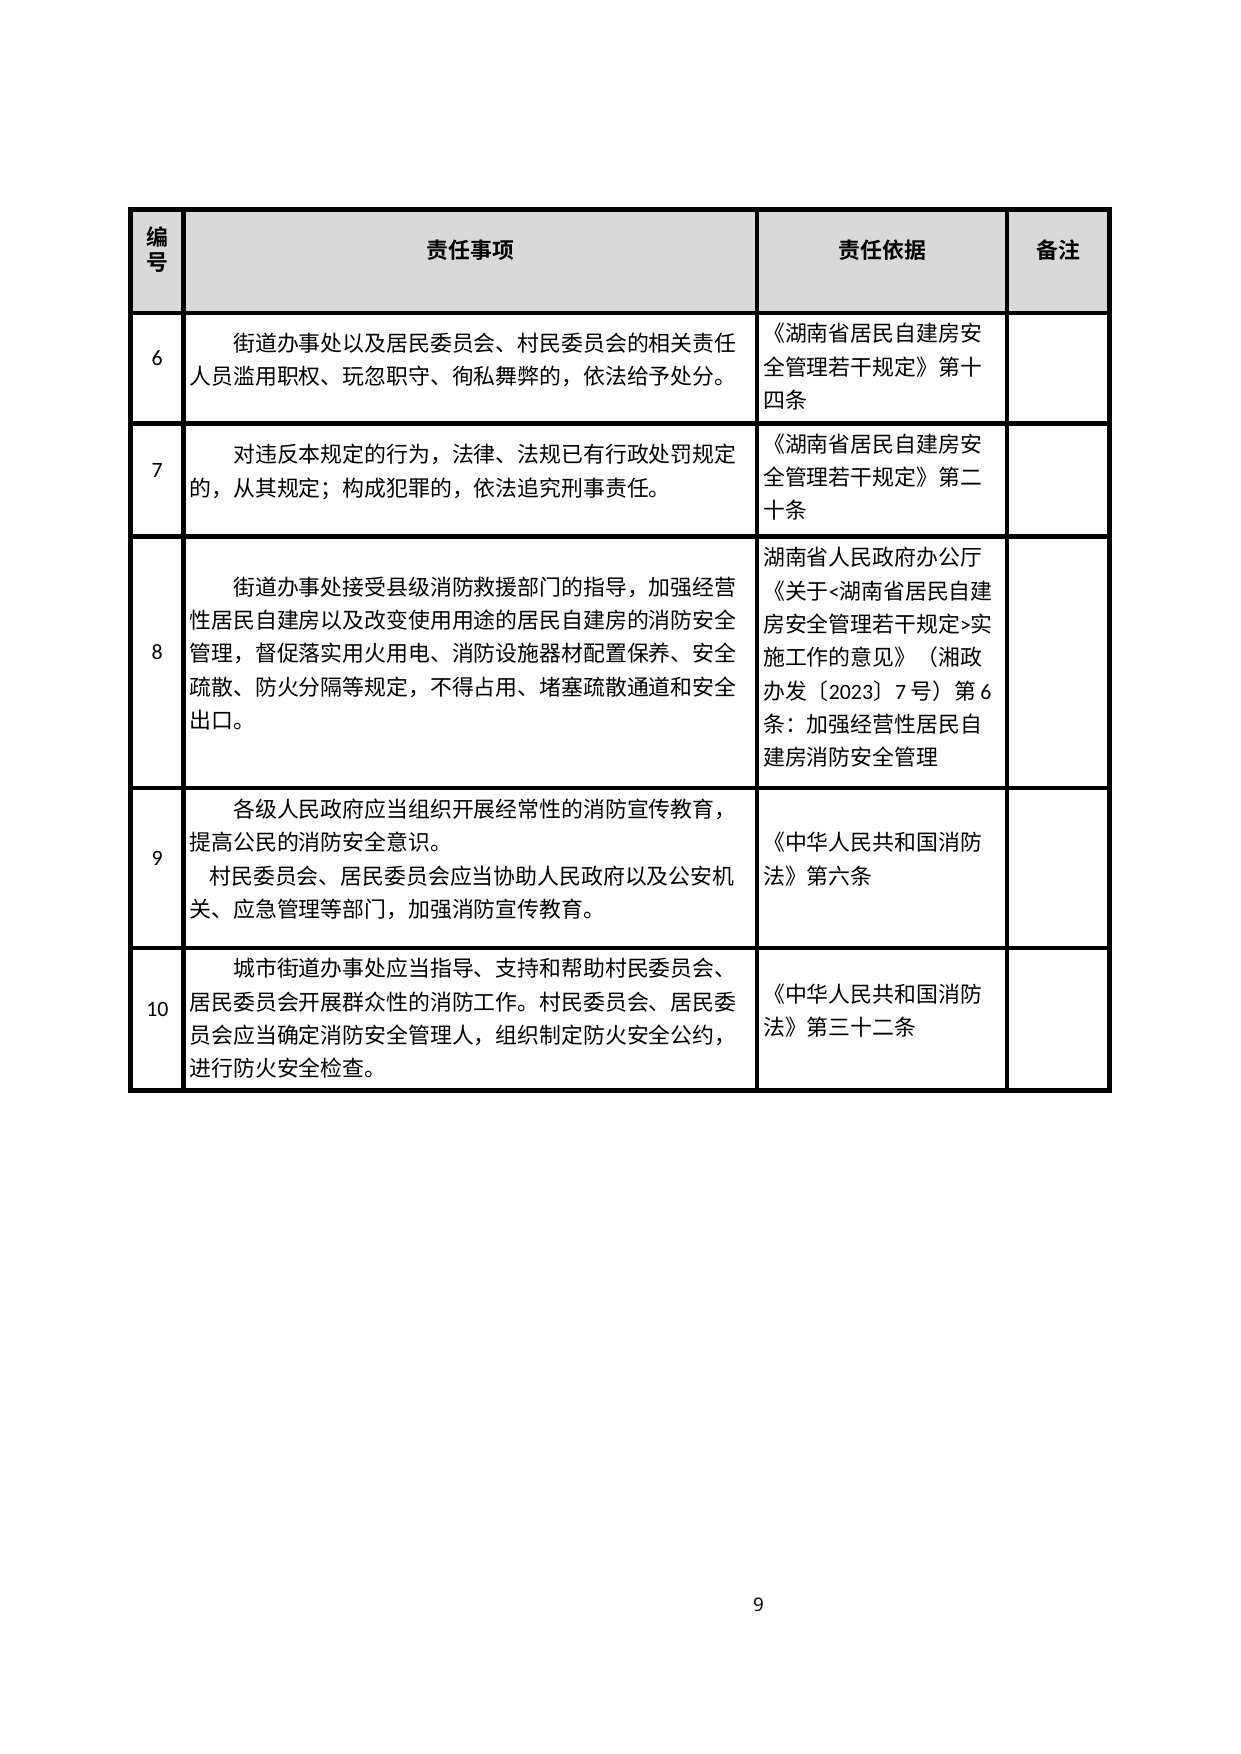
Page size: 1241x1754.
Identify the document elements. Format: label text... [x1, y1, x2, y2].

table_cell 对违反本规定的行为，法律、法规已有行政处罚规定的，从其规定；构成犯罪的，依法追究刑事责任。 [186, 426, 755, 534]
table_cell 《中华人民共和国消防法》第三十二条 [759, 950, 1005, 1088]
table_cell [1009, 790, 1107, 946]
table_cell 8 [133, 539, 181, 786]
table_cell 9 [133, 790, 181, 946]
table_cell [1009, 315, 1107, 421]
table_cell [1009, 539, 1107, 786]
table_cell 湖南省人民政府办公厅《关于<湖南省居民自建房安全管理若干规定>实施工作的意见》（湘政办发〔2023〕7号）第6条：加强经营性居民自建房消防安全管理 [759, 539, 1005, 786]
table_cell 《湖南省居民自建房安全管理若干规定》第十四条 [759, 315, 1005, 421]
table_header 责任依据 [759, 212, 1005, 311]
table_header 备注 [1009, 212, 1107, 311]
table_cell [1009, 426, 1107, 534]
table_cell 街道办事处接受县级消防救援部门的指导，加强经营性居民自建房以及改变使用用途的居民自建房的消防安全管理，督促落实用火用电、消防设施器材配置保养、安全疏散、防火分隔等规定，不得占用、堵塞疏散通道和安全出口。 [186, 539, 755, 786]
table_header 编号 [133, 212, 181, 311]
table_cell 《中华人民共和国消防法》第六条 [759, 790, 1005, 946]
table_cell 城市街道办事处应当指导、支持和帮助村民委员会、居民委员会开展群众性的消防工作。村民委员会、居民委员会应当确定消防安全管理人，组织制定防火安全公约，进行防火安全检查。 [186, 950, 755, 1088]
table_header 责任事项 [186, 212, 755, 311]
table_cell 7 [133, 426, 181, 534]
table_cell 10 [133, 950, 181, 1088]
table_cell [1009, 950, 1107, 1088]
table_cell 街道办事处以及居民委员会、村民委员会的相关责任人员滥用职权、玩忽职守、徇私舞弊的，依法给予处分。 [186, 315, 755, 421]
table_cell 6 [133, 315, 181, 421]
table_cell 各级人民政府应当组织开展经常性的消防宣传教育，提高公民的消防安全意识。 村民委员会、居民委员会应当协助人民政府以及公安机关、应急管理等部门，加强消防宣传教育。 [186, 790, 755, 946]
table_cell 《湖南省居民自建房安全管理若干规定》第二十条 [759, 426, 1005, 534]
